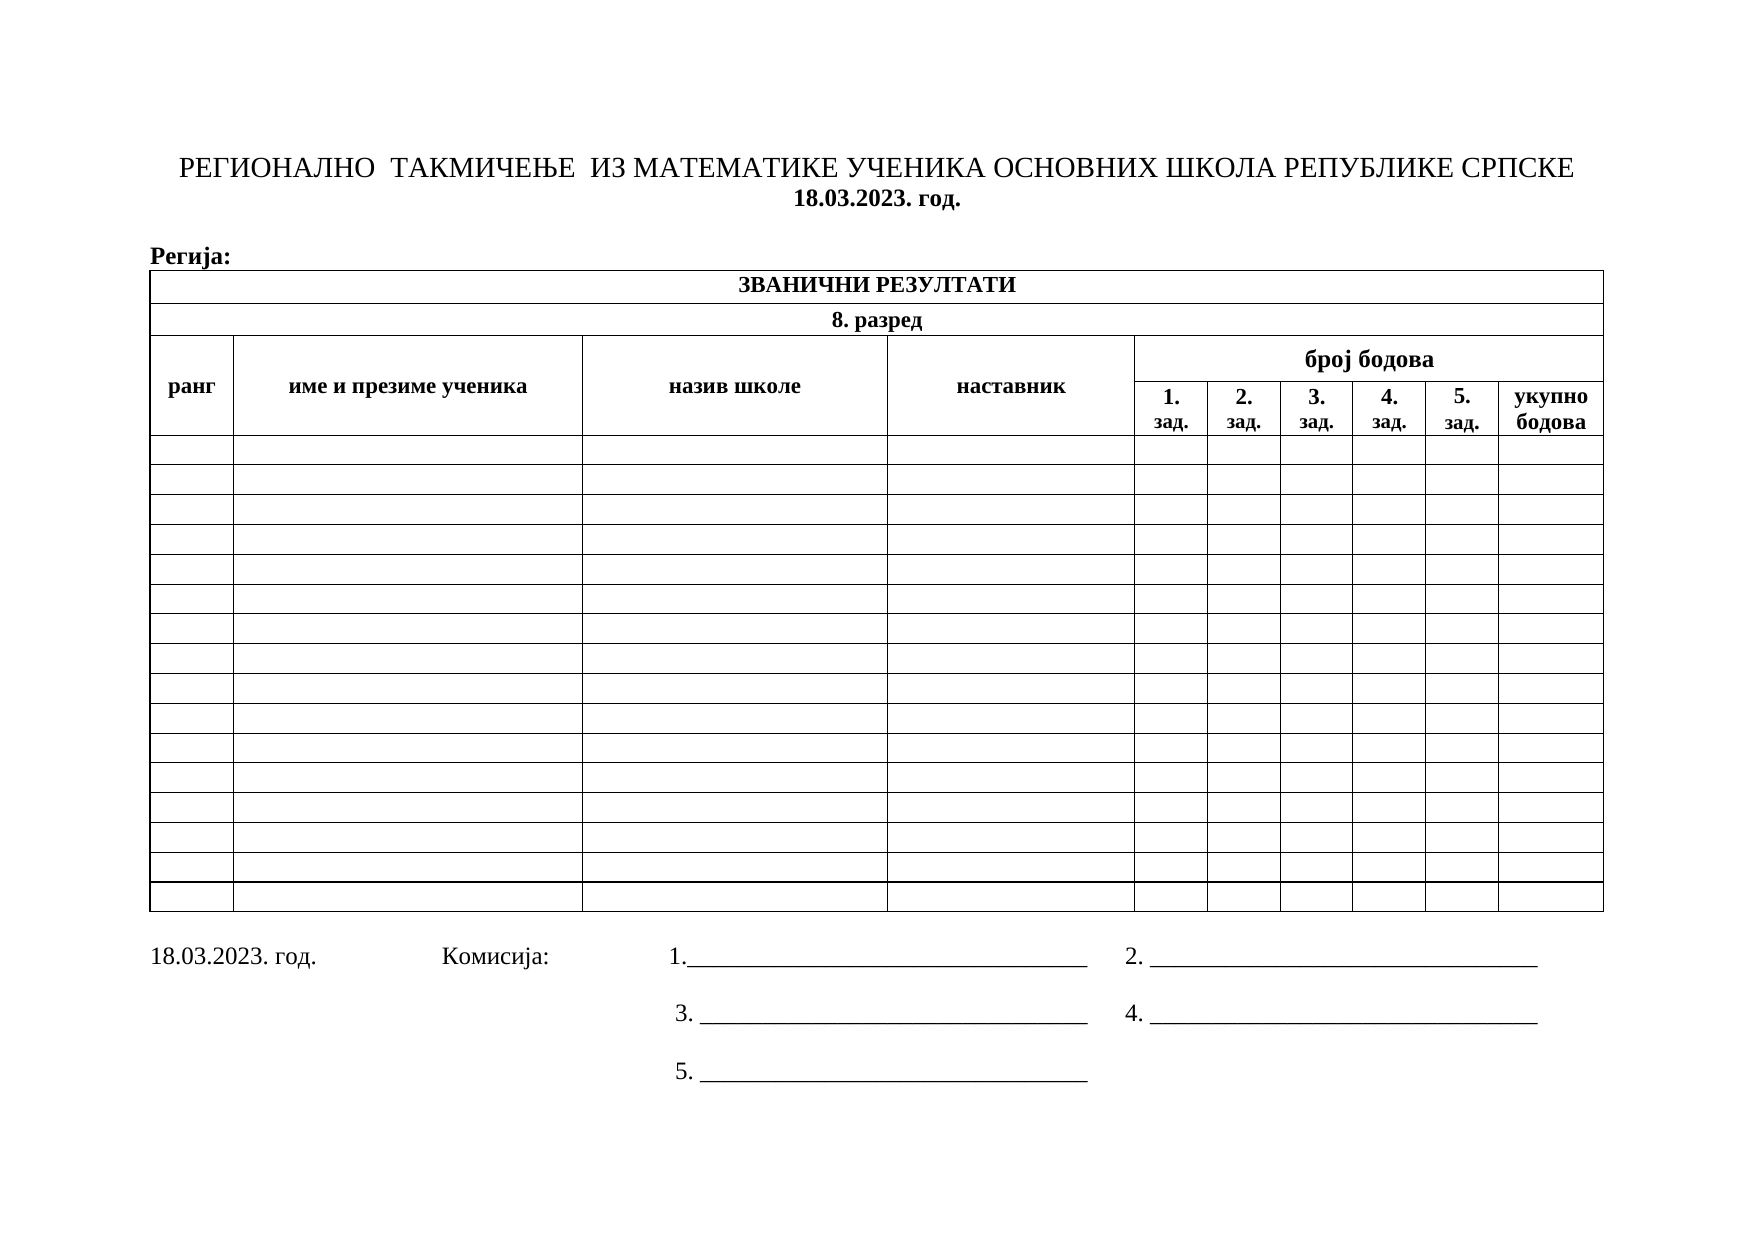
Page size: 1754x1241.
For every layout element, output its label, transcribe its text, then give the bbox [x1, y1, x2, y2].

table_cell [234, 883, 582, 911]
table_cell [151, 823, 233, 852]
table_cell [1499, 883, 1603, 911]
table_cell [1281, 436, 1352, 464]
table_cell 2. зад. [1208, 382, 1280, 434]
table_cell [888, 525, 1134, 554]
table_cell [1426, 853, 1498, 881]
table_cell [151, 585, 233, 613]
table_cell [234, 555, 582, 583]
table_cell 8. разред [151, 304, 1603, 335]
table_cell [1353, 525, 1425, 554]
table_cell [234, 525, 582, 554]
table_cell [1281, 555, 1352, 583]
table_cell [583, 585, 887, 613]
table_cell назив школе [583, 336, 887, 434]
table_cell [151, 734, 233, 762]
table_cell наставник [888, 336, 1134, 434]
table_cell [1208, 853, 1280, 881]
table_cell [151, 644, 233, 673]
table_cell [1135, 734, 1207, 762]
table_cell [234, 436, 582, 464]
table_cell [1499, 763, 1603, 792]
table_cell [583, 674, 887, 703]
table_cell [1499, 525, 1603, 554]
table_cell [583, 793, 887, 822]
table_cell [1135, 436, 1207, 464]
table_cell [1135, 614, 1207, 643]
table_cell [1426, 436, 1498, 464]
table_cell [583, 704, 887, 732]
table_cell [1281, 853, 1352, 881]
table_cell [583, 465, 887, 494]
table_cell укупно бодова [1499, 382, 1603, 434]
table_cell [583, 644, 887, 673]
table_cell [1353, 674, 1425, 703]
table_cell [1426, 525, 1498, 554]
table_cell [1499, 644, 1603, 673]
table_cell [1208, 704, 1280, 732]
table_cell [234, 644, 582, 673]
table_cell ранг [151, 336, 233, 434]
table_cell [1499, 853, 1603, 881]
table_cell [151, 495, 233, 524]
table_cell [151, 793, 233, 822]
table_cell [1281, 883, 1352, 911]
table_cell [234, 763, 582, 792]
table_cell [888, 495, 1134, 524]
table_cell [151, 883, 233, 911]
table_cell [1208, 674, 1280, 703]
table_cell [1353, 823, 1425, 852]
table_cell [888, 644, 1134, 673]
table_cell [888, 763, 1134, 792]
table_cell [1135, 853, 1207, 881]
table_cell [151, 555, 233, 583]
table_cell [1499, 823, 1603, 852]
table_cell [1353, 793, 1425, 822]
table_cell [234, 793, 582, 822]
table_cell [151, 674, 233, 703]
table_cell [234, 853, 582, 881]
table_cell [1135, 674, 1207, 703]
table_cell [234, 704, 582, 732]
table_cell [1353, 853, 1425, 881]
table_cell [1499, 614, 1603, 643]
table_cell [1281, 823, 1352, 852]
text 5. _______________________________ [675, 1056, 1604, 1085]
table_cell [1426, 704, 1498, 732]
table_cell [1281, 763, 1352, 792]
text 18.03.2023. год. Комисија: 1.________________________________ 2. _______________________________ [150, 941, 1604, 970]
table_cell [888, 734, 1134, 762]
table_cell [1281, 495, 1352, 524]
table_cell [1281, 525, 1352, 554]
table_header ЗВАНИЧНИ РЕЗУЛТАТИ [151, 271, 1603, 303]
table_cell [888, 555, 1134, 583]
table_cell [583, 555, 887, 583]
table_cell [1499, 734, 1603, 762]
table_cell [1208, 883, 1280, 911]
text 3. _______________________________ 4. _______________________________ [675, 998, 1604, 1027]
table_cell [234, 495, 582, 524]
table_cell [888, 883, 1134, 911]
table_cell [1135, 465, 1207, 494]
table_cell [1353, 495, 1425, 524]
table_cell [1281, 585, 1352, 613]
table_cell [1208, 555, 1280, 583]
table_cell [1426, 495, 1498, 524]
table_cell [1499, 495, 1603, 524]
table_cell 3. зад. [1281, 382, 1352, 434]
table_cell [583, 436, 887, 464]
text РЕГИОНАЛНО ТАКМИЧЕЊЕ ИЗ МАТЕМАТИКЕ УЧЕНИКА ОСНОВНИХ ШКОЛА РЕПУБЛИКЕ СРПСКЕ [150, 150, 1604, 183]
table_cell [1499, 436, 1603, 464]
table_cell [1499, 555, 1603, 583]
table_cell [583, 734, 887, 762]
table_cell [1208, 495, 1280, 524]
table_cell [888, 674, 1134, 703]
table_cell [1135, 793, 1207, 822]
table_cell [888, 465, 1134, 494]
table_cell 1. зад. [1135, 382, 1207, 434]
table_cell [1208, 614, 1280, 643]
table_cell [1281, 734, 1352, 762]
table_cell 5. зад. [1426, 382, 1498, 434]
table_cell [1353, 734, 1425, 762]
table_cell [1281, 793, 1352, 822]
table_cell [888, 436, 1134, 464]
table_cell [1353, 585, 1425, 613]
table_cell [1499, 704, 1603, 732]
table_cell [234, 465, 582, 494]
table_cell [1426, 763, 1498, 792]
table_cell [1499, 793, 1603, 822]
table_cell [1208, 823, 1280, 852]
table_cell [1135, 644, 1207, 673]
table_cell [1208, 436, 1280, 464]
table_cell [1208, 793, 1280, 822]
table_cell име и презиме ученика [234, 336, 582, 434]
table_cell [1499, 674, 1603, 703]
text Регија: [150, 241, 1604, 270]
table_cell [583, 853, 887, 881]
table_cell [1353, 644, 1425, 673]
table_cell [234, 614, 582, 643]
table_cell [888, 704, 1134, 732]
table_cell [1208, 465, 1280, 494]
table_cell [151, 853, 233, 881]
table_cell [1499, 465, 1603, 494]
table_cell [1499, 585, 1603, 613]
table_cell [1426, 883, 1498, 911]
table_cell [1353, 465, 1425, 494]
table_cell [1208, 585, 1280, 613]
table_cell [234, 674, 582, 703]
table_cell [1135, 555, 1207, 583]
table_cell [1426, 674, 1498, 703]
table_cell [151, 614, 233, 643]
table_cell [888, 823, 1134, 852]
table_cell [234, 585, 582, 613]
table_cell [1208, 644, 1280, 673]
table_cell [1281, 465, 1352, 494]
table_cell [1135, 763, 1207, 792]
table_cell [583, 614, 887, 643]
table_cell [1353, 883, 1425, 911]
table_cell [1426, 734, 1498, 762]
table_cell [1135, 585, 1207, 613]
table_cell [1135, 495, 1207, 524]
table_cell [151, 525, 233, 554]
table_cell [1426, 823, 1498, 852]
table_cell [888, 585, 1134, 613]
table_cell [1281, 674, 1352, 703]
table_cell [1426, 555, 1498, 583]
table_cell [1353, 763, 1425, 792]
table_cell [151, 704, 233, 732]
table_cell [1135, 823, 1207, 852]
table_cell [1208, 525, 1280, 554]
table_cell [888, 614, 1134, 643]
table_cell 4. зад. [1353, 382, 1425, 434]
table_cell [583, 495, 887, 524]
table_cell [1208, 763, 1280, 792]
table_cell [1281, 704, 1352, 732]
table_cell [151, 763, 233, 792]
text 18.03.2023. год. [150, 183, 1604, 212]
table_cell [583, 525, 887, 554]
table_cell [583, 823, 887, 852]
table_cell [1426, 614, 1498, 643]
table_cell [151, 465, 233, 494]
table_cell [1426, 465, 1498, 494]
table_cell [888, 853, 1134, 881]
table_cell [1353, 614, 1425, 643]
table_cell број бодова [1135, 336, 1603, 381]
table_cell [1353, 436, 1425, 464]
table_cell [1208, 734, 1280, 762]
table_cell [151, 436, 233, 464]
table_cell [1135, 525, 1207, 554]
table_cell [234, 734, 582, 762]
table_cell [1426, 585, 1498, 613]
table_cell [1281, 644, 1352, 673]
table_cell [1281, 614, 1352, 643]
table_cell [583, 883, 887, 911]
table_cell [1353, 555, 1425, 583]
table_cell [1426, 644, 1498, 673]
table_cell [234, 823, 582, 852]
table_cell [1353, 704, 1425, 732]
table_cell [1135, 704, 1207, 732]
table_cell [1135, 883, 1207, 911]
table_cell [583, 763, 887, 792]
table_cell [888, 793, 1134, 822]
table_cell [1426, 793, 1498, 822]
